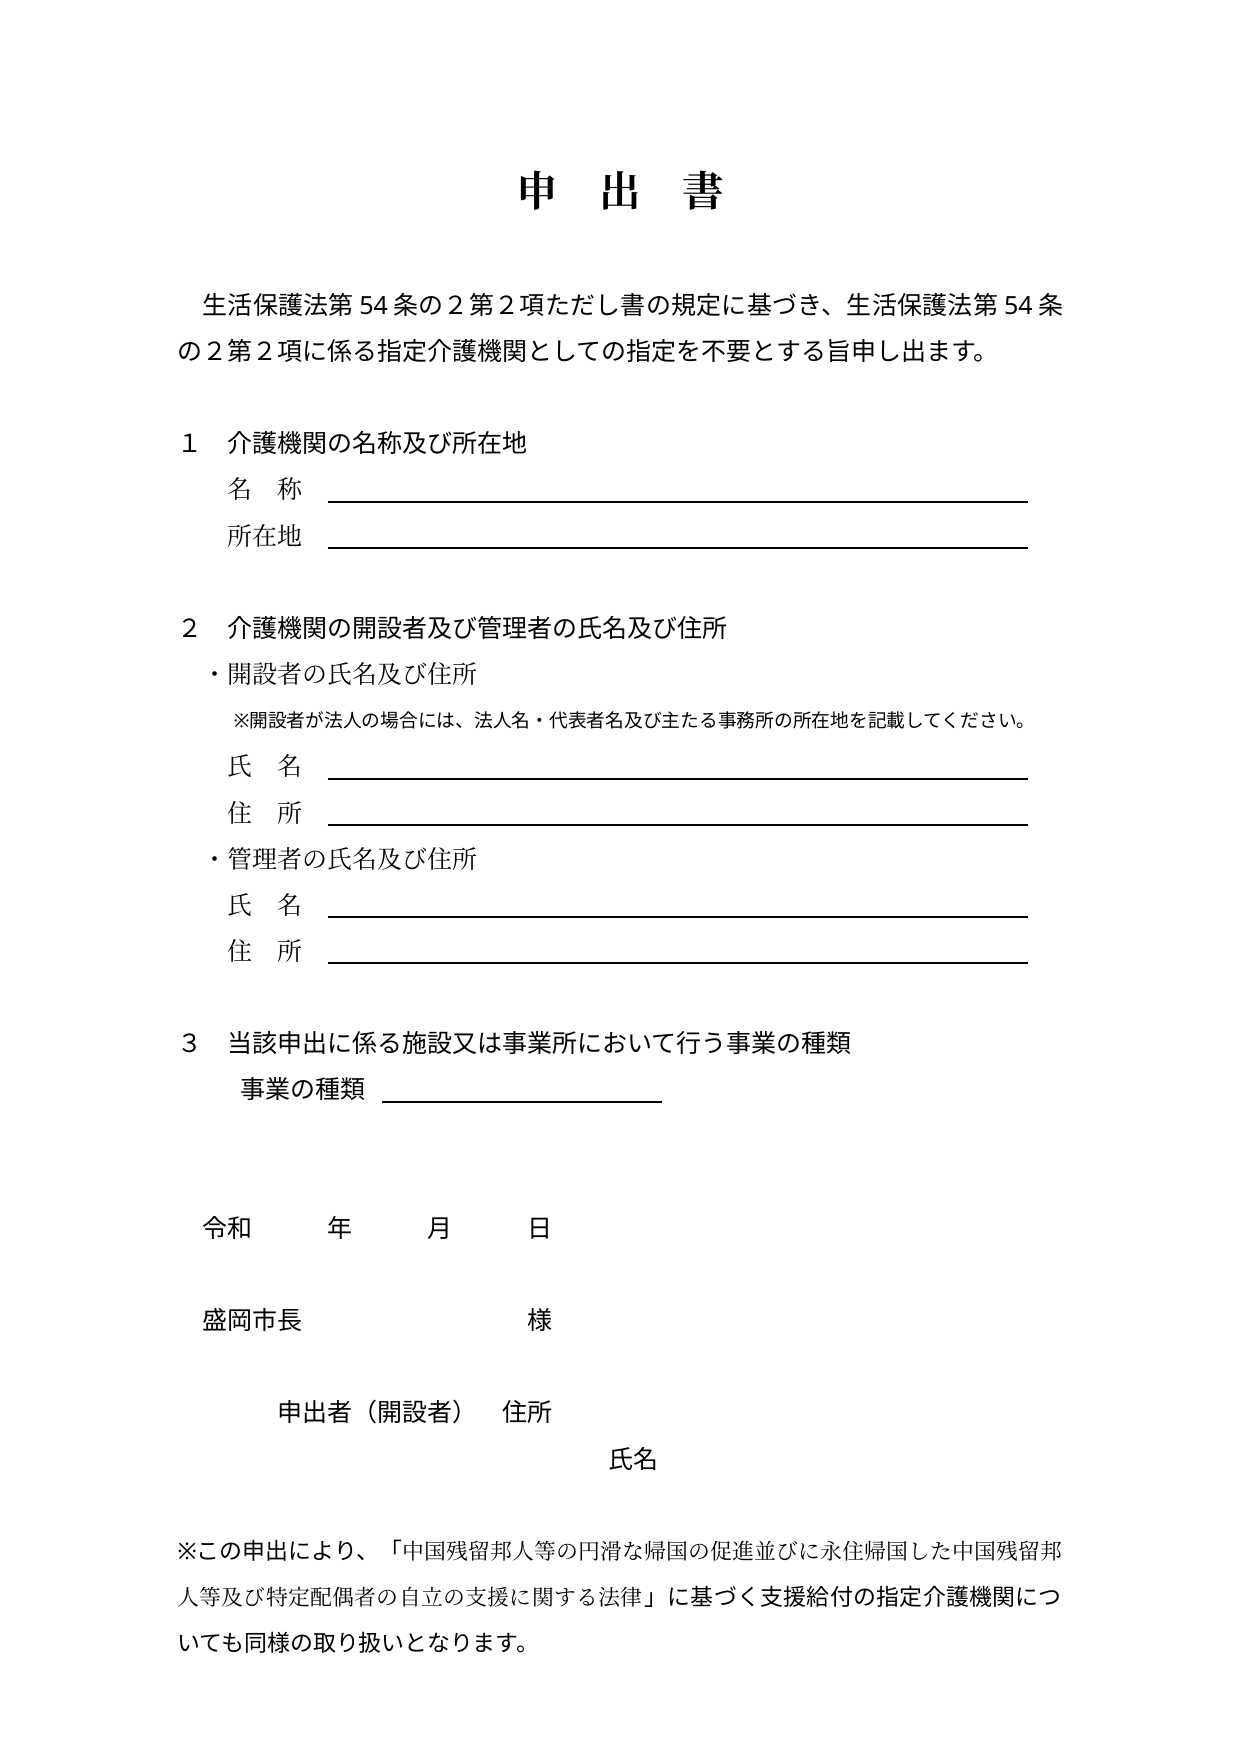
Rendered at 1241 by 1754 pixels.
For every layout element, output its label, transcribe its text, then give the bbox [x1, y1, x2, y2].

text ・管理者の氏名及び住所 [177, 834, 1063, 880]
text 名 称 [177, 465, 1063, 511]
text ※開設者が法人の場合には、法人名・代表者名及び主たる事務所の所在地を記載してください。 [177, 696, 1063, 742]
text 生活保護法第54条の２第２項ただし書の規定に基づき、生活保護法第54条の２第２項に係る指定介護機関としての指定を不要とする旨申し出ます。 [177, 281, 1063, 373]
text 氏 名 [177, 742, 1063, 788]
text 所在地 [177, 511, 1063, 557]
text 申出者（開設者） 住所 [177, 1388, 1063, 1434]
text 事業の種類 [177, 1065, 1063, 1111]
text 氏 名 [177, 880, 1063, 927]
text 令和 年 月 日 [177, 1203, 1063, 1249]
text 氏名 [177, 1434, 1063, 1480]
text ２ 介護機関の開設者及び管理者の氏名及び住所 [177, 603, 1063, 650]
text 盛岡市長 様 [177, 1296, 1063, 1342]
text 申 出 書 [177, 142, 1063, 234]
text １ 介護機関の名称及び所在地 [177, 419, 1063, 465]
text ※この申出により、「中国残留邦人等の円滑な帰国の促進並びに永住帰国した中国残留邦人等及び特定配偶者の自立の支援に関する法律」に基づく支援給付の指定介護機関についても同様の取り扱いとなります。 [177, 1526, 1063, 1665]
text ・開設者の氏名及び住所 [177, 650, 1063, 696]
text ３ 当該申出に係る施設又は事業所において行う事業の種類 [177, 1019, 1063, 1065]
text 住 所 [177, 927, 1063, 973]
text 住 所 [177, 788, 1063, 834]
